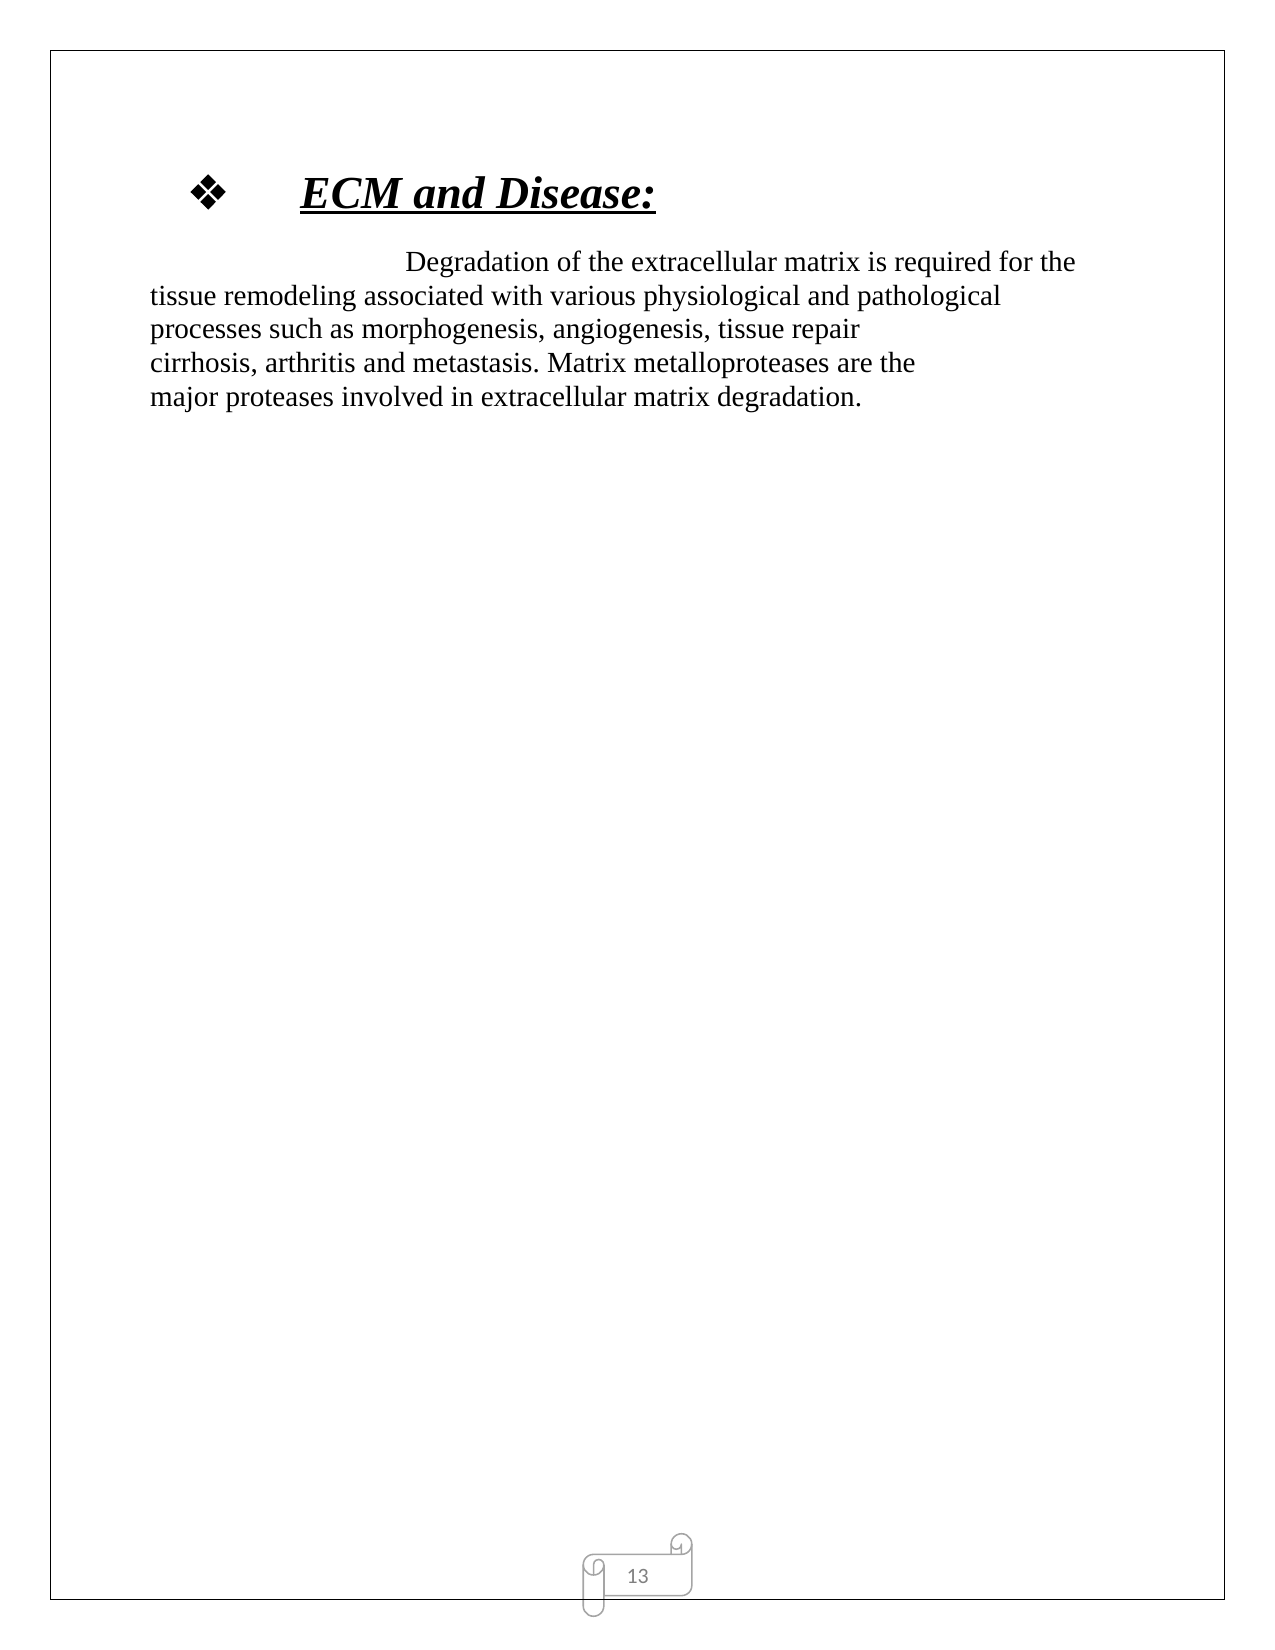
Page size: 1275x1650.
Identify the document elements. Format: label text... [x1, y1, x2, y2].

text processes such as morphogenesis, angiogenesis, tissue repair cirrhosis, arthritis and metastasis. Matrix metalloproteases are the major proteases involved in extracellular matrix degradation. [150, 312, 1125, 412]
subtitle ECM and Disease: [187, 166, 1125, 218]
text Degradation of the extracellular matrix is required for the [150, 244, 1125, 278]
text tissue remodeling associated with various physiological and pathological [150, 278, 1125, 312]
